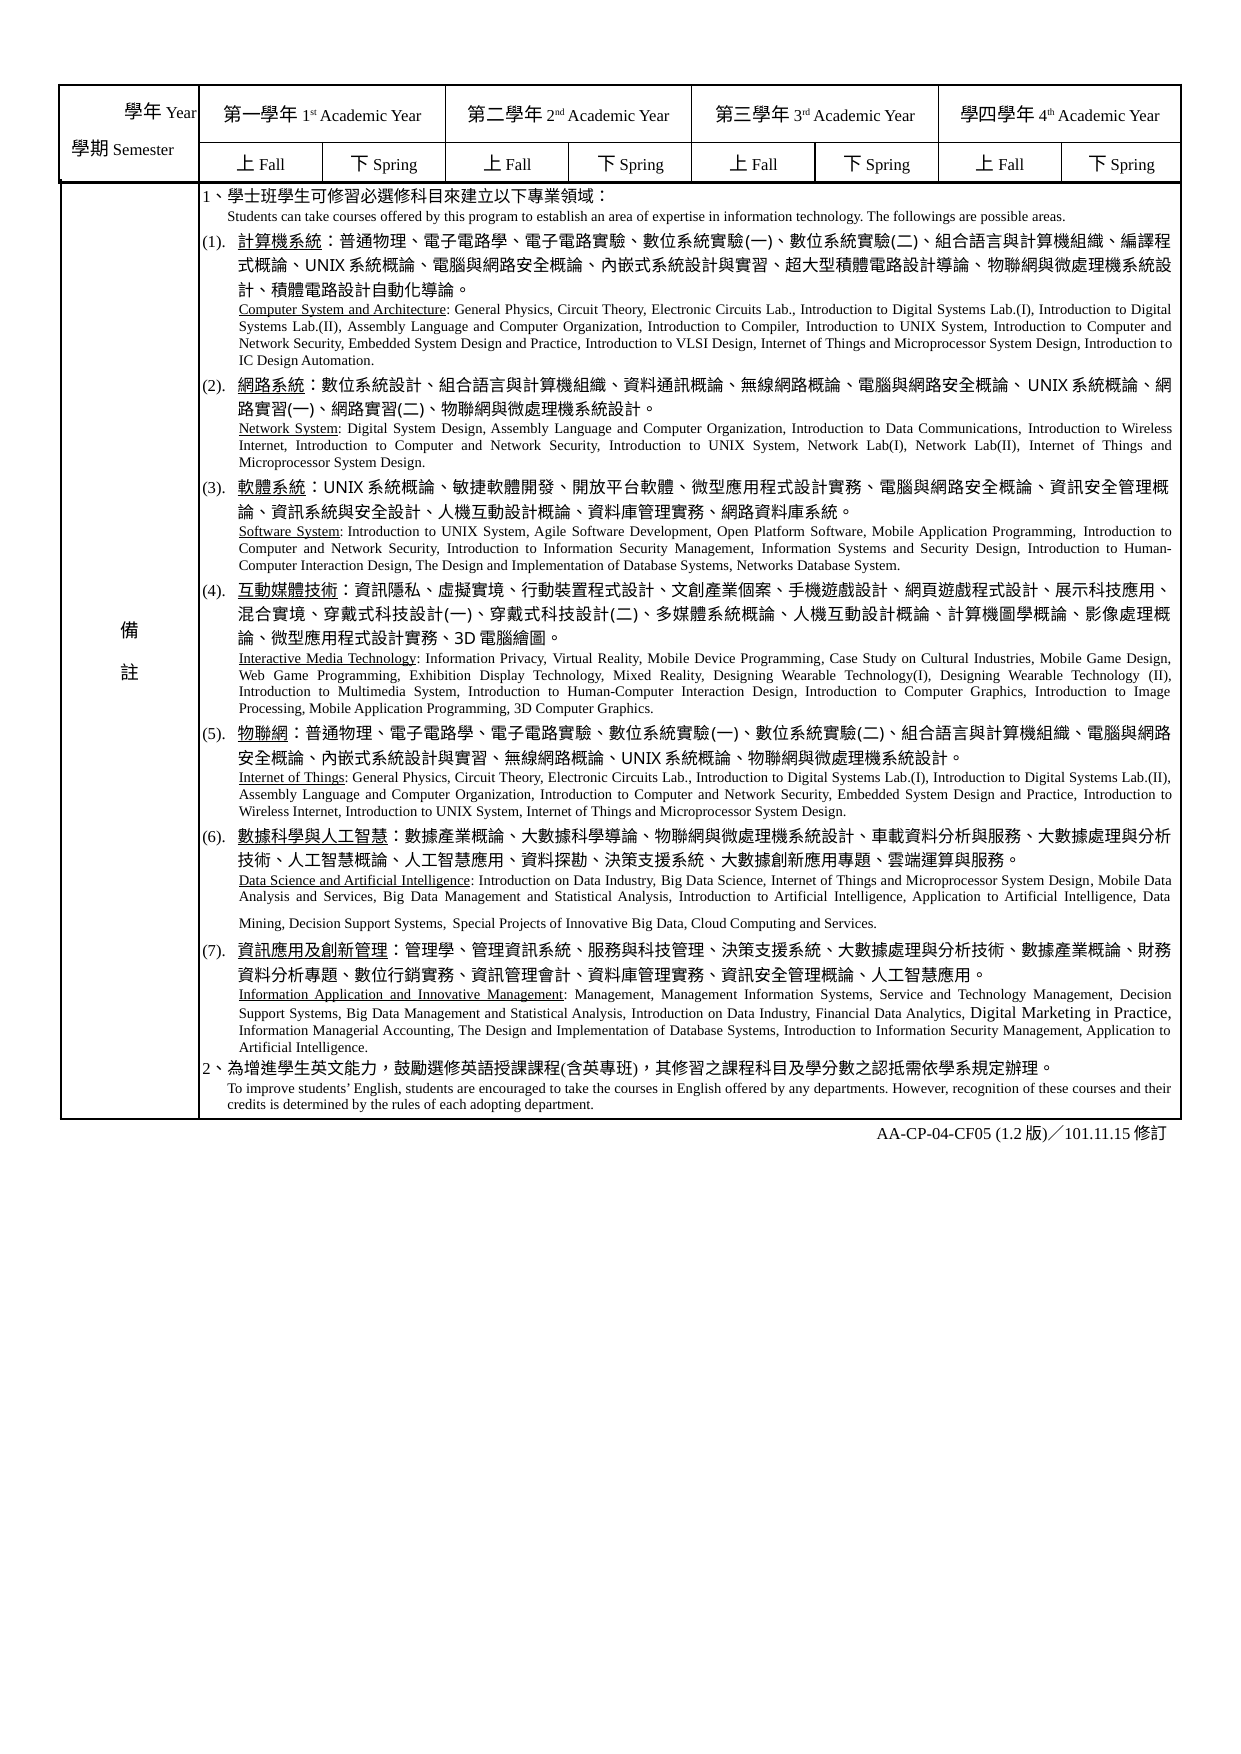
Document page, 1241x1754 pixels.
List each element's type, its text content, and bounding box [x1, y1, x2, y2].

table_cell 上Fall [692, 143, 814, 181]
table_header 第三學年3rd Academic Year [692, 86, 938, 142]
table_cell 1、學士班學生可修習必選修科目來建立以下專業領域： Students can take courses offered by this program to establish an area of expertise in information technology. The followings are possible areas. 計算機系統：普通物理、電子電路學、電子電路實驗、數位系統實驗(一)、數位系統實驗(二)、組合語言與計算機組織、編譯程式概論、UNIX系統概論、電腦與網路安全概論、內嵌式系統設計與實習、超大型積體電路設計導論、物聯網與微處理機系統設計、積體電路設計自動化導論。 Computer System and Architecture: General Physics, Circuit Theory, Electronic Circuits Lab., Introduction to Digital Systems Lab.(I), Introduction to Digital Systems Lab.(II), Assembly Language and Computer Organization, Introduction to Compiler, Introduction to UNIX System, Introduction to Computer and Network Security, Embedded System Design and Practice, Introduction to VLSI Design, Internet of Things and Microprocessor System Design, Introduction to IC Design Automation. 網路系統：數位系統設計、組合語言與計算機組織、資料通訊概論、無線網路概論、電腦與網路安全概論、UNIX系統概論、網路實習(一)、網路實習(二)、物聯網與微處理機系統設計。 Network System: Digital System Design, Assembly Language and Computer Organization, Introduction to Data Communications, Introduction to Wireless Internet, Introduction to Computer and Network Security, Introduction to UNIX System, Network Lab(I), Network Lab(II), Internet of Things and Microprocessor System Design. 軟體系統：UNIX系統概論、敏捷軟體開發、開放平台軟體、微型應用程式設計實務、電腦與網路安全概論、資訊安全管理概論、資訊系統與安全設計、人機互動設計概論、資料庫管理實務、網路資料庫系統。 Software System: Introduction to UNIX System, Agile Software Development, Open Platform Software, Mobile Application Programming, Introduction to Computer and Network Security, Introduction to Information Security Management, Information Systems and Security Design, Introduction to Human-Computer Interaction Design, The Design and Implementation of Database Systems, Networks Database System. 互動媒體技術：資訊隱私、虛擬實境、行動裝置程式設計、文創產業個案、手機遊戲設計、網頁遊戲程式設計、展示科技應用、混合實境、穿戴式科技設計(一)、穿戴式科技設計(二)、多媒體系統概論、人機互動設計概論、計算機圖學概論、影像處理概論、微型應用程式設計實務、3D電腦繪圖。 Interactive Media Technology: Information Privacy, Virtual Reality, Mobile Device Programming, Case Study on Cultural Industries, Mobile Game Design, Web Game Programming, Exhibition Display Technology, Mixed Reality, Designing Wearable Technology(I), Designing Wearable Technology (II), Introduction to Multimedia System, Introduction to Human-Computer Interaction Design, Introduction to Computer Graphics, Introduction to Image Processing, Mobile Application Programming, 3D Computer Graphics. 物聯網：普通物理、電子電路學、電子電路實驗、數位系統實驗(一)、數位系統實驗(二)、組合語言與計算機組織、電腦與網路安全概論、內嵌式系統設計與實習、無線網路概論、UNIX系統概論、物聯網與微處理機系統設計。 Internet of Things: General Physics, Circuit Theory, Electronic Circuits Lab., Introduction to Digital Systems Lab.(I), Introduction to Digital Systems Lab.(II), Assembly Language and Computer Organization, Introduction to Computer and Network Security, Embedded System Design and Practice, Introduction to Wireless Internet, Introduction to UNIX System, Internet of Things and Microprocessor System Design. 數據科學與人工智慧：數據產業概論、大數據科學導論、物聯網與微處理機系統設計、車載資料分析與服務、大數據處理與分析技術、人工智慧概論、人工智慧應用、資料探勘、決策支援系統、大數據創新應用專題、雲端運算與服務。 Data Science and Artificial Intelligence: Introduction on Data Industry, Big Data Science, Internet of Things and Microprocessor System Design, Mobile Data Analysis and Services, Big Data Management and Statistical Analysis, Introduction to Artificial Intelligence, Application to Artificial Intelligence, Data Mining, Decision Support Systems, Special Projects of Innovative Big Data, Cloud Computing and Services. 資訊應用及創新管理：管理學、管理資訊系統、服務與科技管理、決策支援系統、大數據處理與分析技術、數據產業概論、財務資料分析專題、數位行銷實務、資訊管理會計、資料庫管理實務、資訊安全管理概論、人工智慧應用。 Information Application and Innovative Management: Management, Management Information Systems, Service and Technology Management, Decision Support Systems, Big Data Management and Statistical Analysis, Introduction on Data Industry, Financial Data Analytics, Digital Marketing in Practice, Information Managerial Accounting, The Design and Implementation of Database Systems, Introduction to Information Security Management, Application to Artificial Intelligence. 2、為增進學生英文能力，鼓勵選修英語授課課程(含英專班)，其修習之課程科目及學分數之認抵需依學系規定辦理。 To improve students’ English, students are encouraged to take the courses in English offered by any departments. However, recognition of these courses and their credits is determined by the rules of each adopting department. [200, 184, 1180, 1118]
text AA-CP-04-CF05 (1.2版)／101.11.15修訂 [59, 1120, 1167, 1144]
table_cell 上Fall [939, 143, 1061, 181]
table_header 第一學年1st Academic Year [200, 86, 445, 142]
table_header 學年Year 學期Semester 科目Course [60, 86, 198, 181]
table_cell 備 註 [62, 184, 198, 1118]
table_cell 下Spring [569, 143, 691, 181]
table_cell 上Fall [200, 143, 322, 181]
table_header 學四學年4th Academic Year [939, 86, 1180, 142]
table_cell 下Spring [1062, 143, 1180, 181]
table_cell 下Spring [323, 143, 445, 181]
table_cell 下Spring [816, 143, 938, 181]
table_header 第二學年2nd Academic Year [446, 86, 691, 142]
table_cell 上Fall [446, 143, 568, 181]
